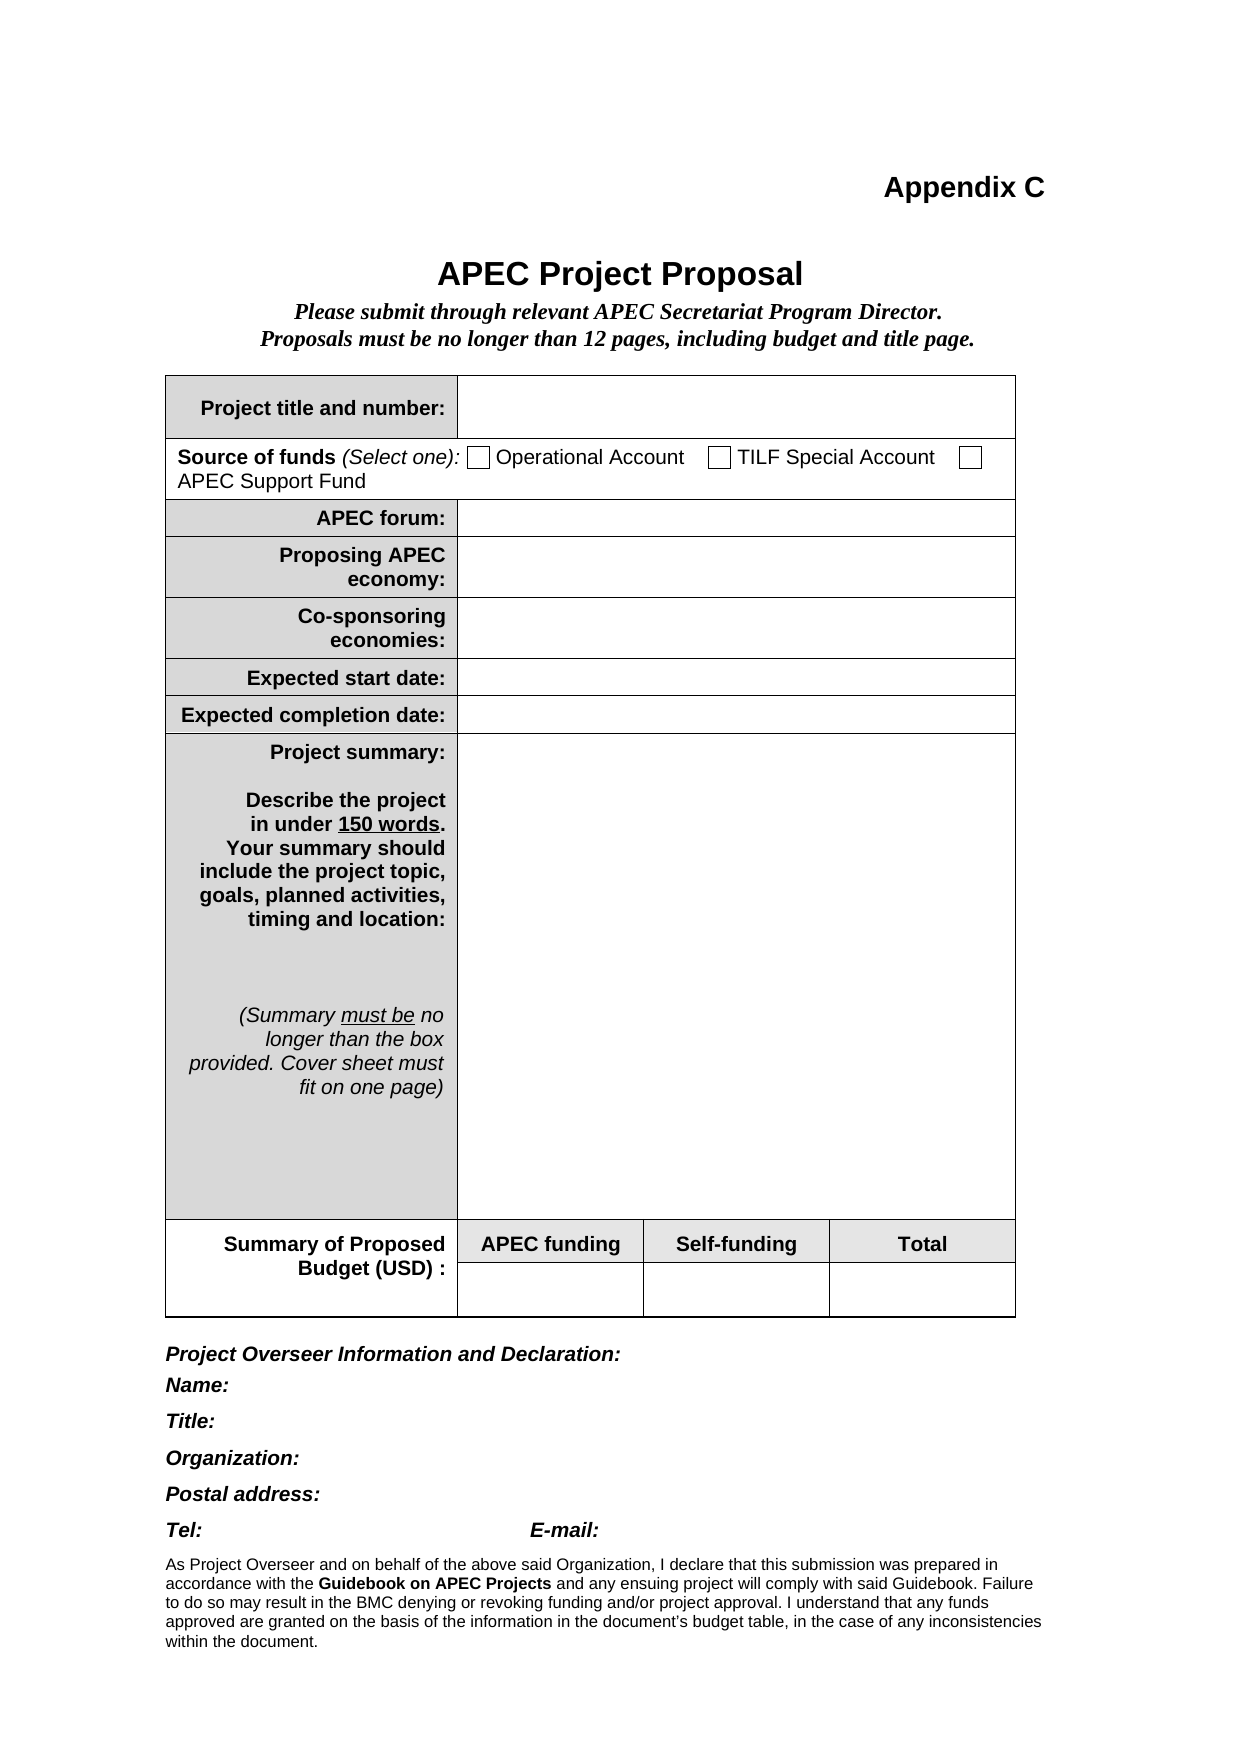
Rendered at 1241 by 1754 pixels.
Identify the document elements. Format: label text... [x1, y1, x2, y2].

table_cell Expected start date: [166, 659, 457, 695]
table_header Project title and number: [166, 376, 457, 438]
table_cell [458, 734, 1015, 1219]
subtitle Appendix C [195, 170, 1045, 203]
table_cell Project summary: Describe the project in under 150 words. Your summary should include the project topic, goals, planned activities, timing and location: (Summary must be no longer than the box provided. Cover sheet must fit on one page) [166, 734, 457, 1219]
table_cell [458, 598, 1015, 658]
table_cell [830, 1263, 1015, 1316]
text Postal address: [165, 1482, 1045, 1506]
text Project Overseer Information and Declaration: [165, 1341, 1045, 1365]
table_cell [458, 696, 1015, 732]
table_cell Self-funding [644, 1220, 829, 1262]
table_cell [458, 500, 1015, 536]
text Organization: [165, 1445, 1045, 1469]
table_cell Summary of Proposed Budget (USD) : [166, 1220, 457, 1316]
table_cell [458, 537, 1015, 597]
text As Project Overseer and on behalf of the above said Organization, I declare that this submission was prepared in accordance with the Guidebook on APEC Projects and any ensuing project will comply with said Guidebook. Failure to do so may result in the BMC denying or revoking funding and/or project approval. I understand that any funds approved are granted on the basis of the information in the document’s budget table, in the case of any inconsistencies within the document. [165, 1555, 1045, 1651]
text Proposals must be no longer than 12 pages, including budget and title page. [195, 324, 1042, 351]
table_cell Expected completion date: [166, 696, 457, 732]
text Please submit through relevant APEC Secretariat Program Director. [195, 298, 1042, 324]
table_cell Total [830, 1220, 1015, 1262]
table_cell [458, 659, 1015, 695]
table_cell APEC forum: [166, 500, 457, 536]
text Name: [165, 1372, 1045, 1396]
text Title: [165, 1409, 1045, 1433]
table_cell [644, 1263, 829, 1316]
table_cell [458, 1263, 643, 1316]
table_cell Proposing APEC economy: [166, 537, 457, 597]
text Tel: E-mail: [165, 1518, 1045, 1542]
table_cell Source of funds (Select one): Operational Account TILF Special Account APEC Support Fund [166, 439, 1015, 499]
table_header [458, 376, 1015, 438]
table_cell Co-sponsoring economies: [166, 598, 457, 658]
table_cell APEC funding [458, 1220, 643, 1262]
subtitle APEC Project Proposal [195, 253, 1045, 292]
